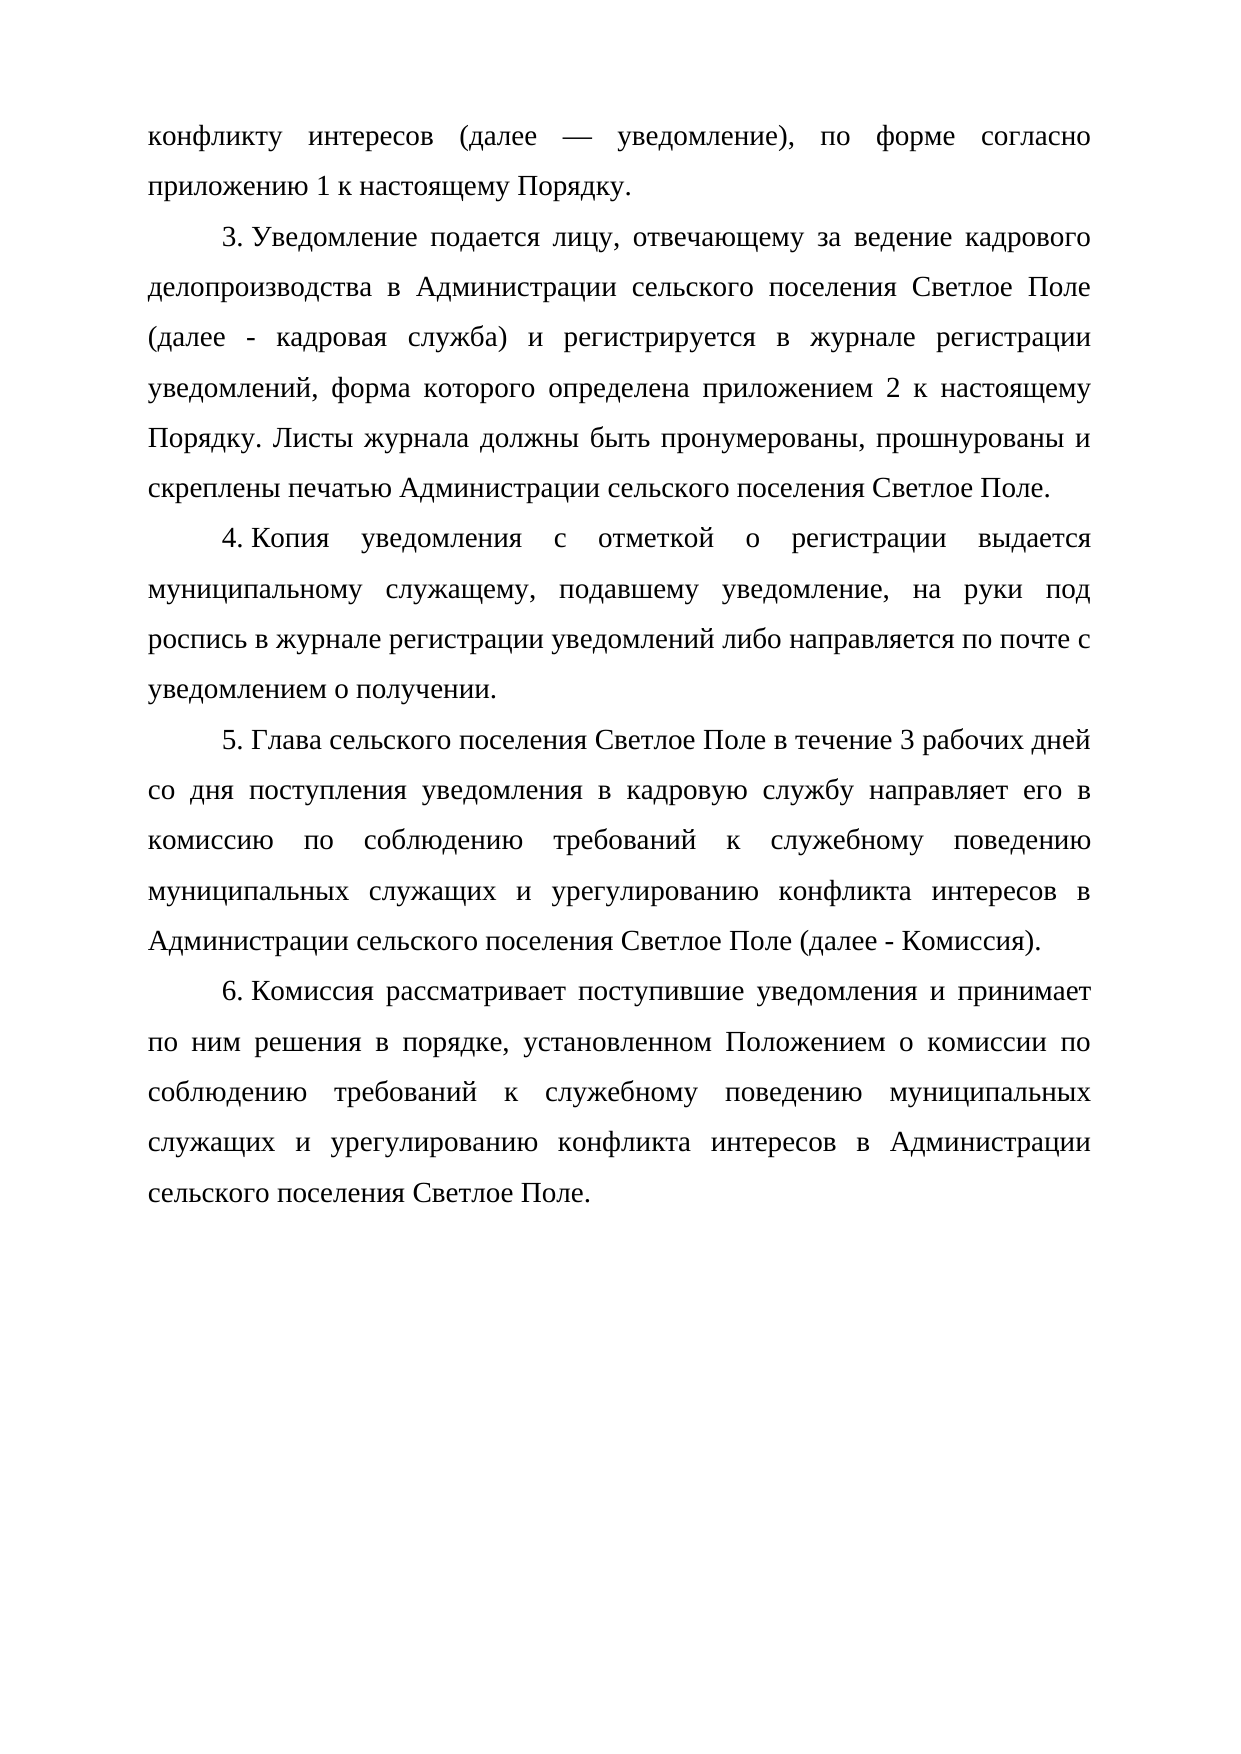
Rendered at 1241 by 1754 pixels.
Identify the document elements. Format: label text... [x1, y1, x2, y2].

text 5. Глава сельского поселения Светлое Поле в течение 3 рабочих дней со дня поступления уведомления в кадровую службу направляет его в комиссию по соблюдению требований к служебному поведению муниципальных служащих и урегулированию конфликта интересов в Администрации сельского поселения Светлое Поле (далее - Комиссия). [148, 722, 1092, 957]
text 6. Комиссия рассматривает поступившие уведомления и принимает по ним решения в порядке, установленном Положением о комиссии по соблюдению требований к служебному поведению муниципальных служащих и урегулированию конфликта интересов в Администрации сельского поселения Светлое Поле. [148, 973, 1092, 1208]
text 3. Уведомление подается лицу, отвечающему за ведение кадрового делопроизводства в Администрации сельского поселения Светлое Поле (далее - кадровая служба) и регистрируется в журнале регистрации уведомлений, форма которого определена приложением 2 к настоящему Порядку. Листы журнала должны быть пронумерованы, прошнурованы и скреплены печатью Администрации сельского поселения Светлое Поле. [148, 219, 1092, 504]
text 4. Копия уведомления с отметкой о регистрации выдается муниципальному служащему, подавшему уведомление, на руки под роспись в журнале регистрации уведомлений либо направляется по почте с уведомлением о получении. [148, 521, 1092, 705]
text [148, 118, 1092, 202]
